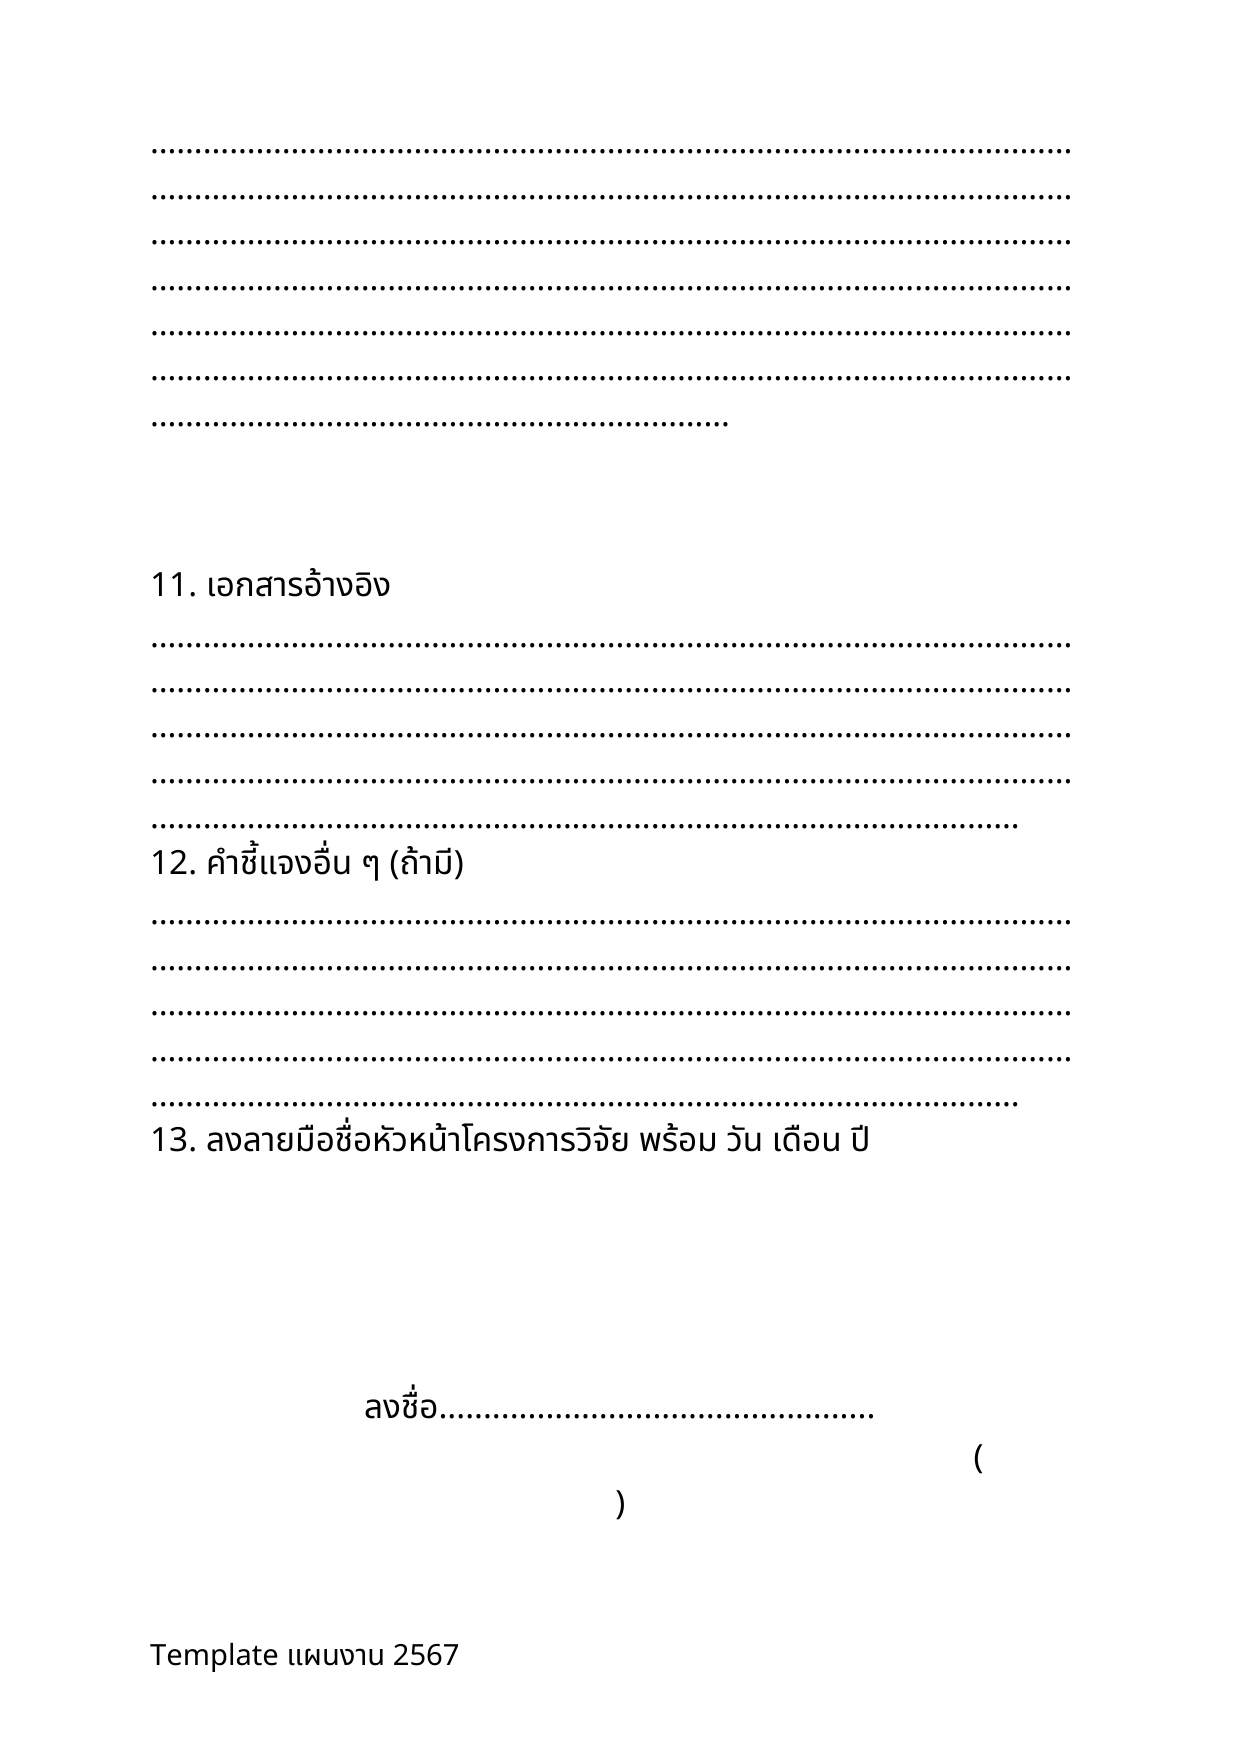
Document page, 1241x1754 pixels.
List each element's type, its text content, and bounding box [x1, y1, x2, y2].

text 13. ลงลายมือชื่อหัวหน้าโครงการวิจัย พร้อม วัน เดือน ปี [150, 1116, 1090, 1167]
text 12. คำชี้แจงอื่น ๆ (ถ้ามี) [150, 838, 1090, 889]
text 11. เอกสารอ้างอิง [150, 561, 1090, 611]
text ( ) [150, 1433, 1090, 1524]
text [150, 118, 1090, 436]
text …………………………………………………………………………………………………………………………………………………………………………………………………………………………………………………………………………………………………………………………………………………………………………………………………………………………………………………………………………… [150, 611, 1090, 838]
text ลงชื่อ................................................. [150, 1348, 1090, 1433]
text …………………………………………………………………………………………………………………………………………………………………………………………………………………………………………………………………………………………………………………………………………………………………………………………………………………………………………………………………………… [150, 889, 1090, 1116]
